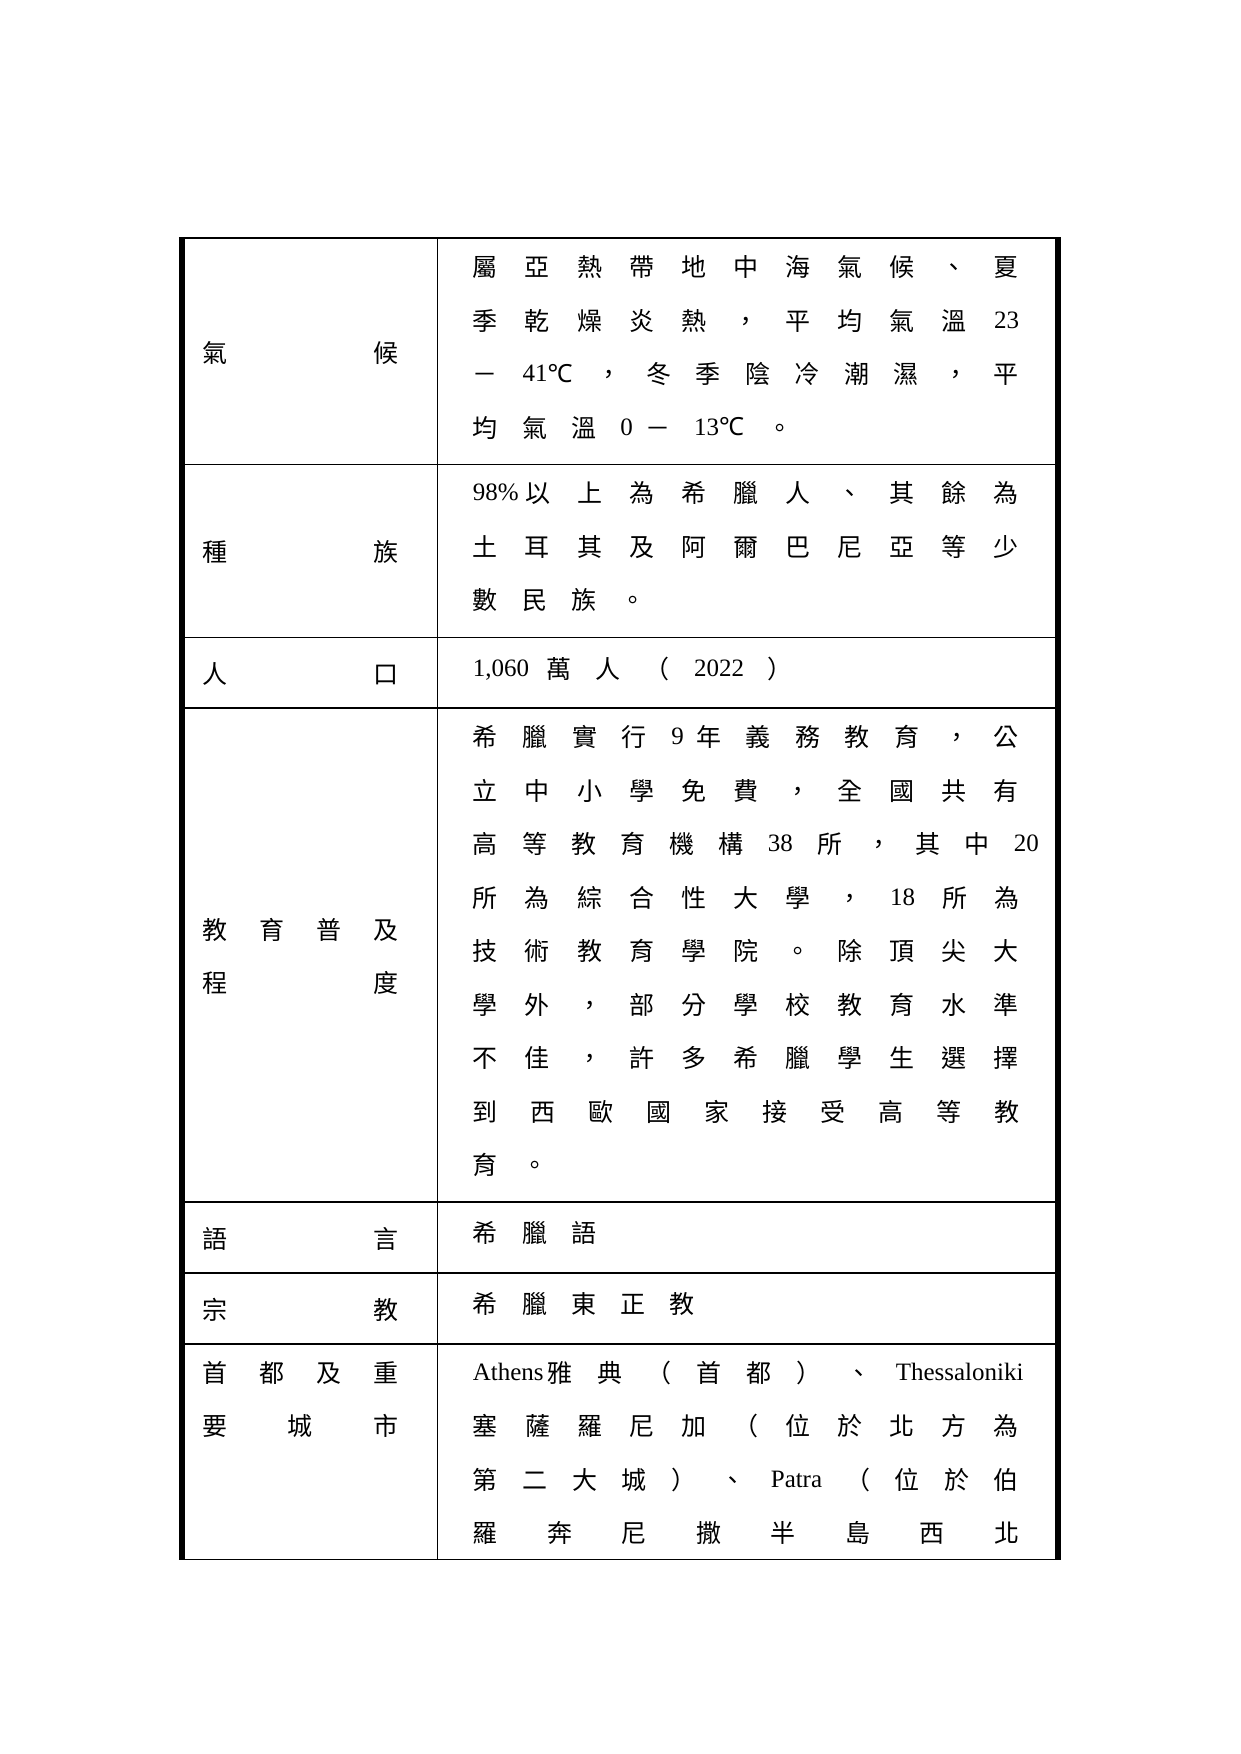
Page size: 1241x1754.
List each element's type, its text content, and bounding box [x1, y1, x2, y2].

table_cell 人口 [185, 638, 437, 707]
table_cell 希臘實行9年義務教育，公立中小學免費，全國共有高等教育機構38所，其中20所為綜合性大學，18所為技術教育學院。除頂尖大學外，部分學校教育水準不佳，許多希臘學生選擇到西歐國家接受高等教育。 [438, 709, 1055, 1201]
table_cell 種族 [185, 465, 437, 636]
table_cell 98%以上為希臘人、其餘為土耳其及阿爾巴尼亞等少數民族。 [438, 465, 1055, 636]
table_cell 語言 [185, 1203, 437, 1272]
table_cell 希臘語 [438, 1203, 1055, 1272]
table_cell 宗教 [185, 1274, 437, 1343]
table_cell 教育普及程度 [185, 709, 437, 1201]
table_cell 1,060萬人（2022） [438, 638, 1055, 707]
table_cell 氣候 [185, 239, 437, 463]
table_cell 首都及重要城市 [185, 1345, 437, 1559]
table_cell 屬亞熱帶地中海氣候、夏季乾燥炎熱，平均氣溫23－41℃，冬季陰冷潮濕，平均氣溫0－13℃。 [438, 239, 1055, 463]
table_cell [438, 1345, 1055, 1559]
table_cell 希臘東正教 [438, 1274, 1055, 1343]
